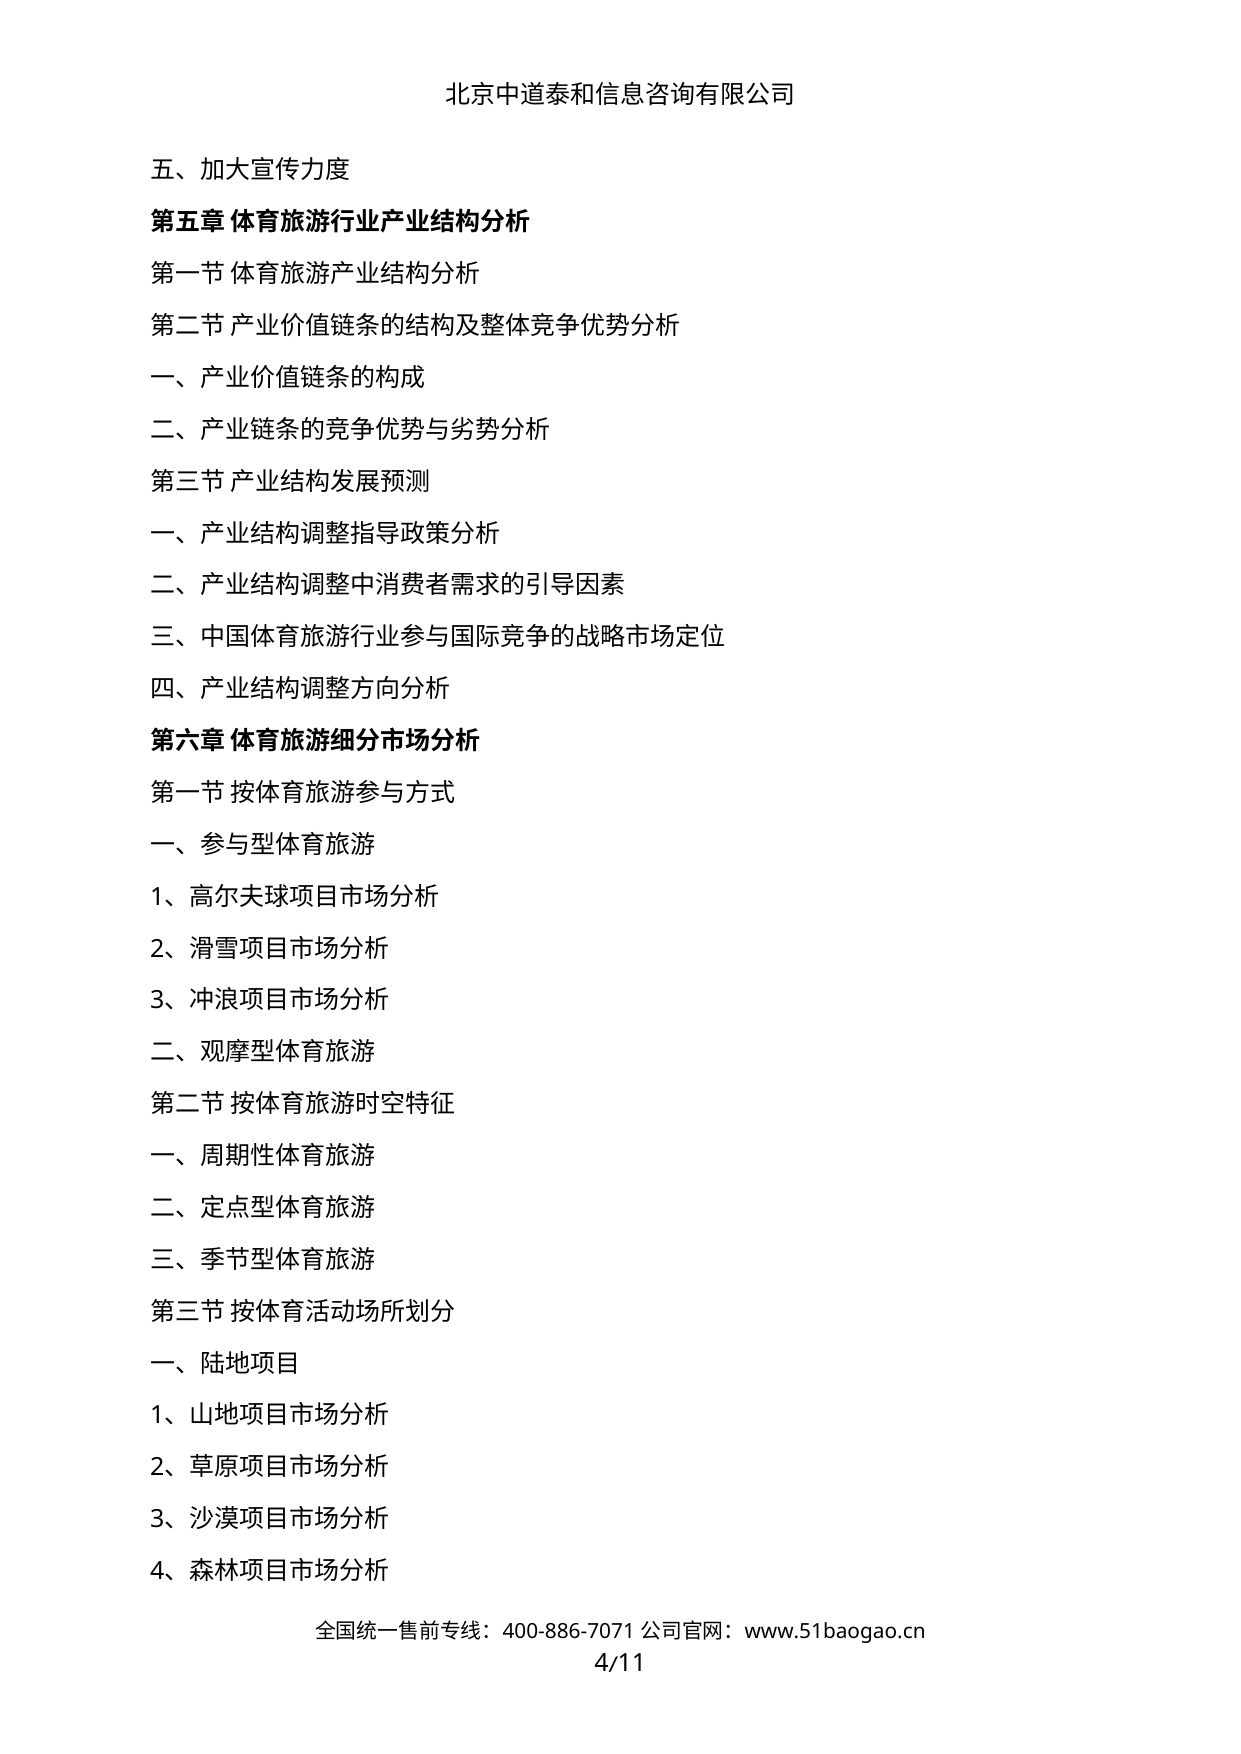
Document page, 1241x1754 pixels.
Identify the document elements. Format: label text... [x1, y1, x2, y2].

text 2、草原项目市场分析 [150, 1447, 1090, 1483]
text 1、山地项目市场分析 [150, 1395, 1090, 1431]
text 一、周期性体育旅游 [150, 1136, 1090, 1172]
text 五、加大宣传力度 [150, 150, 1090, 186]
text 二、观摩型体育旅游 [150, 1032, 1090, 1068]
text 一、陆地项目 [150, 1343, 1090, 1379]
text 二、产业链条的竞争优势与劣势分析 [150, 409, 1090, 446]
text 二、产业结构调整中消费者需求的引导因素 [150, 565, 1090, 601]
text 第二节 按体育旅游时空特征 [150, 1084, 1090, 1120]
text 一、产业价值链条的构成 [150, 357, 1090, 394]
text 第一节 体育旅游产业结构分析 [150, 254, 1090, 290]
text 第五章 体育旅游行业产业结构分析 [150, 202, 1090, 238]
text 2、滑雪项目市场分析 [150, 928, 1090, 964]
text 第三节 按体育活动场所划分 [150, 1291, 1090, 1327]
text 三、季节型体育旅游 [150, 1239, 1090, 1276]
text 4、森林项目市场分析 [150, 1551, 1090, 1587]
text 四、产业结构调整方向分析 [150, 669, 1090, 705]
text 二、定点型体育旅游 [150, 1187, 1090, 1224]
text 一、产业结构调整指导政策分析 [150, 513, 1090, 549]
text 第二节 产业价值链条的结构及整体竞争优势分析 [150, 306, 1090, 342]
text 一、参与型体育旅游 [150, 824, 1090, 861]
text 第六章 体育旅游细分市场分析 [150, 721, 1090, 757]
text 3、沙漠项目市场分析 [150, 1499, 1090, 1535]
text 1、高尔夫球项目市场分析 [150, 876, 1090, 912]
text 第三节 产业结构发展预测 [150, 461, 1090, 497]
text 3、冲浪项目市场分析 [150, 980, 1090, 1016]
text 第一节 按体育旅游参与方式 [150, 772, 1090, 809]
text 三、中国体育旅游行业参与国际竞争的战略市场定位 [150, 617, 1090, 653]
